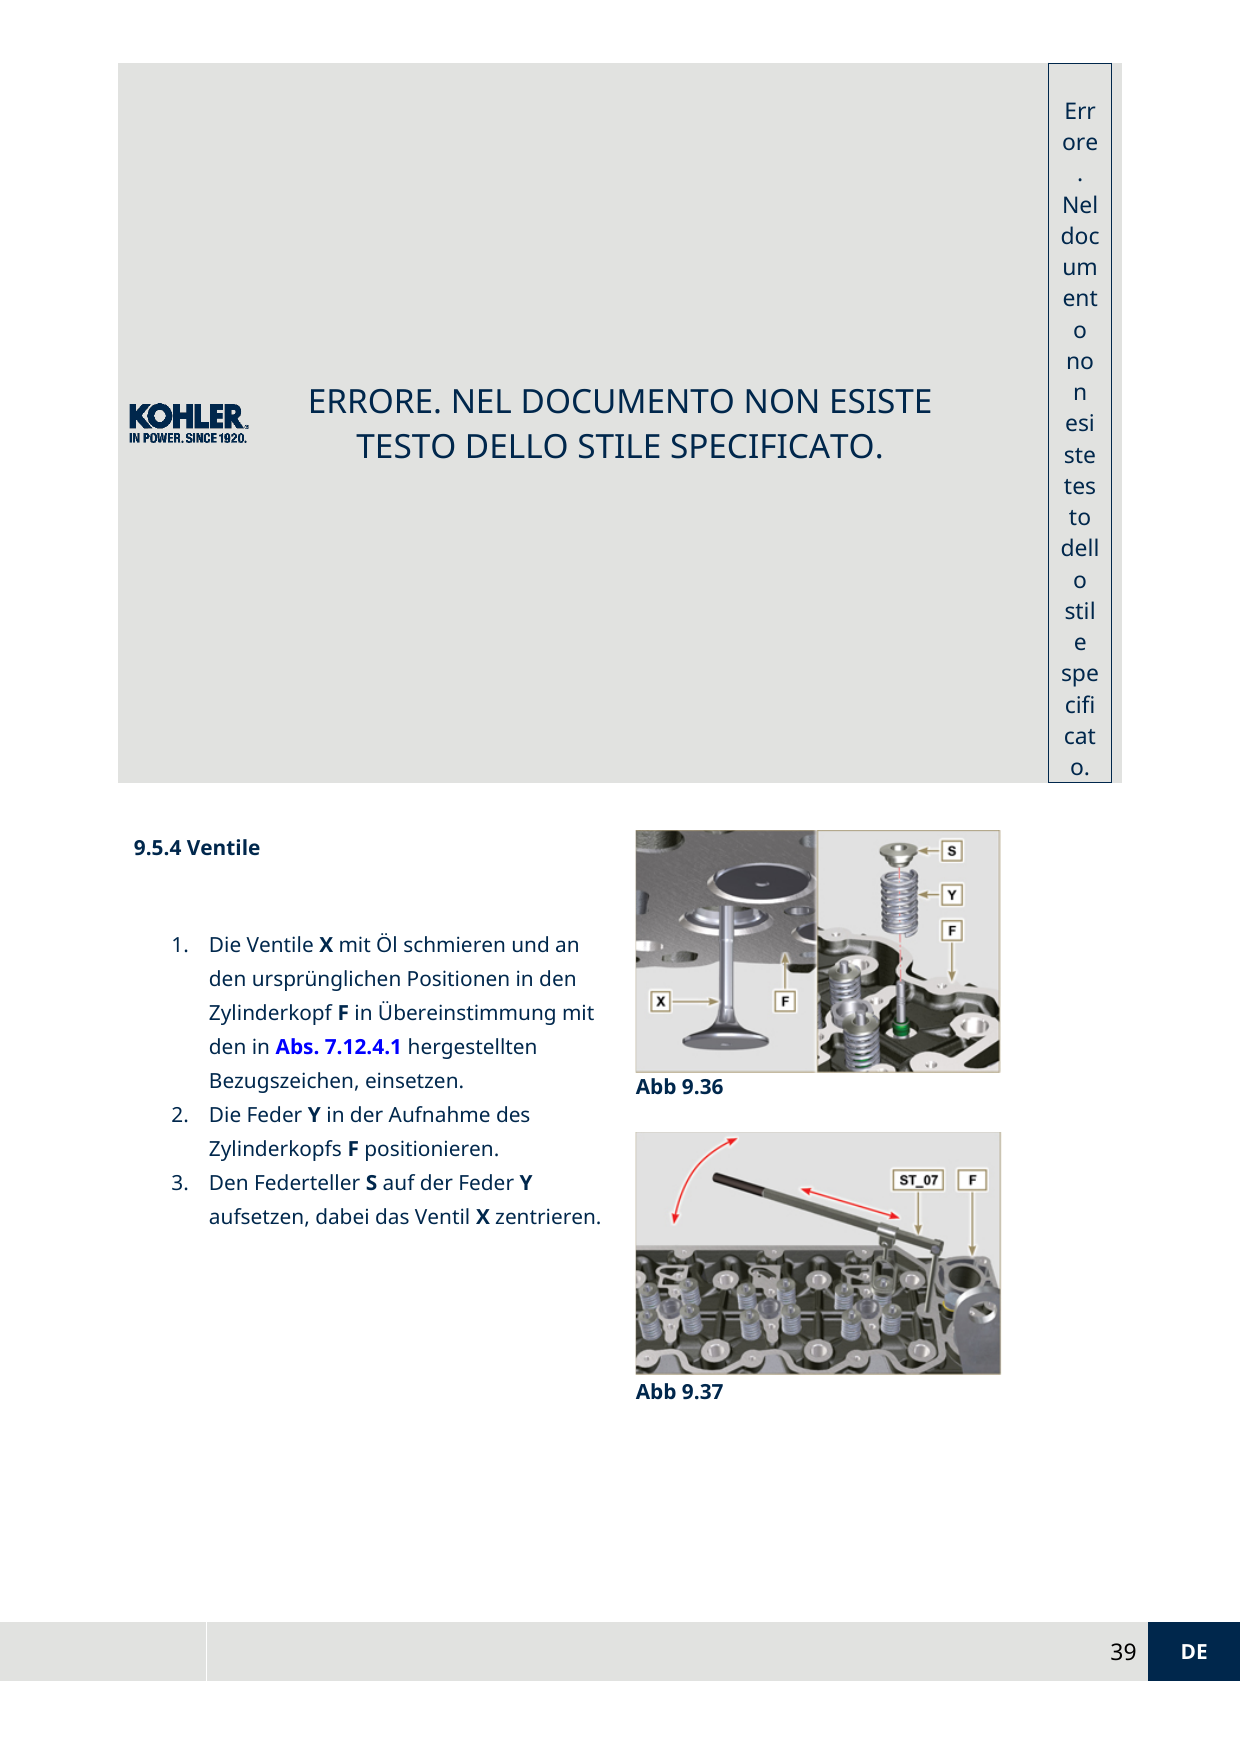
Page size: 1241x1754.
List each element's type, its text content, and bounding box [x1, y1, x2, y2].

picture [635, 1132, 1002, 1375]
picture [635, 830, 1002, 1073]
table_cell Abb 9.37 [620, 1116, 1122, 1421]
table_cell 9.5.4 Ventile Die Ventile X mit Öl schmieren und an den ursprünglichen Positionen in den Zylinderkopf F in Übereinstimmung mit den in Abs. 7.12.4.1 hergestellten Bezugszeichen, einsetzen. Die Feder Y in der Aufnahme des Zylinderkopfs F positionieren. Den Federteller S auf der Feder Y aufsetzen, dabei das Ventil X zentrieren. Das Werkzeug ST_07 auf dem Zylinderkopf F montieren und in einer der Öffnungen zur Befestigung des Kipphebeldeckels fixieren. ANMERKUNG: Die Öffnung zur Befestigung je nach Position des zu montierenden Ventils ändern. Das Werkzeug ST_07 wie in der Abb. 9.37 dargestellt auf dem Ventil positionieren. Den Hebel des Werkzeugs ST_07 nach unten drücken, so dass die Ventilteller S in Richtung des Pfeils AK abgesenkt werden und die Kegelhälften AJ im Inneren des Federtellers S einsetzen. Sicherstellen, dass die Kegelhälften AJ korrekt auf den Ventilsitzen X montiert sind und das Werkzeug ST_07 lösen ANMERKUNG: Sämtliche Vorgänge für alle betroffenen Ventile wiederholen und anschließend das Werkzeug ST_07 entfernen. [118, 815, 620, 1421]
table_cell Abb 9.36 [620, 815, 1122, 1116]
picture [129, 403, 249, 443]
